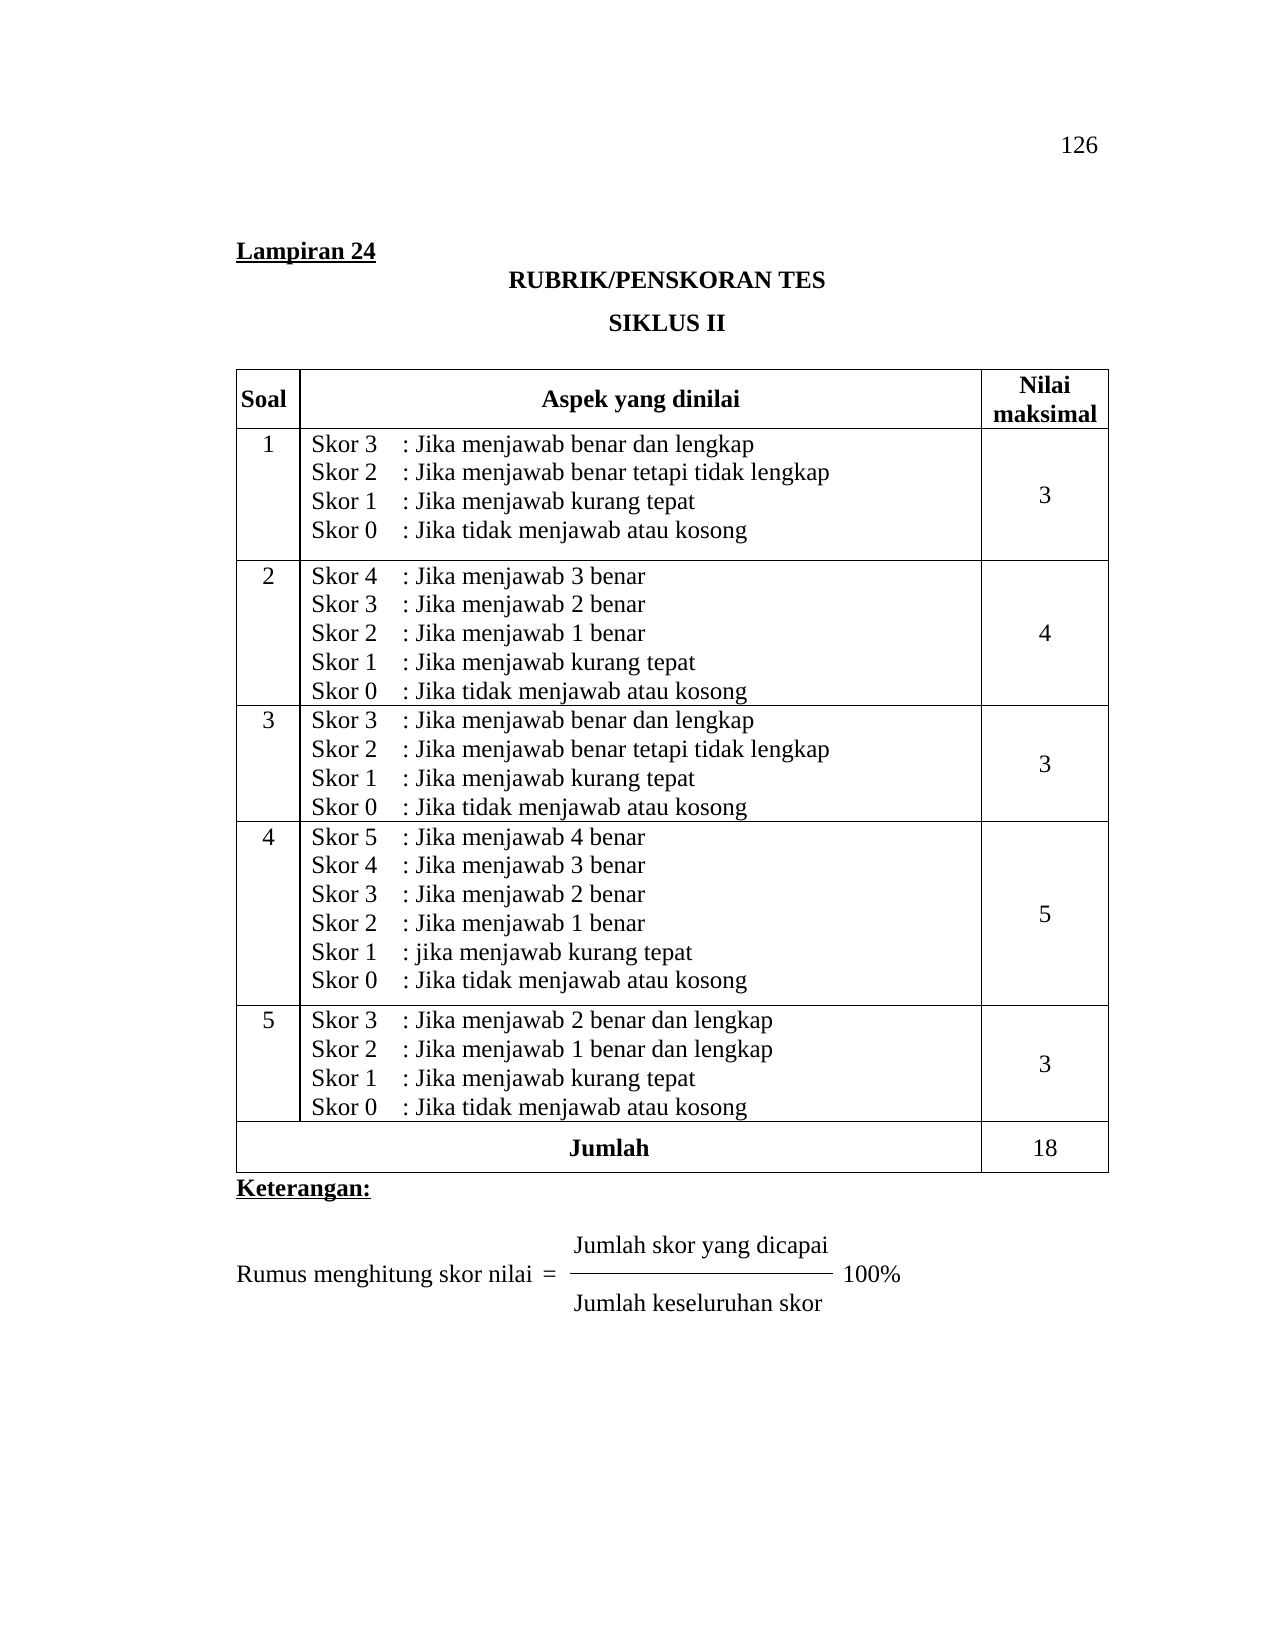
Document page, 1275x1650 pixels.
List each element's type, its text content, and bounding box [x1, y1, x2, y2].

table_cell 2 [237, 561, 299, 704]
table_header Soal [237, 370, 299, 428]
table_cell Skor 3 : Jika menjawab 2 benar dan lengkap Skor 2 : Jika menjawab 1 benar dan lengkap Skor 1 : Jika menjawab kurang tepat Skor 0 : Jika tidak menjawab atau kosong [301, 1006, 981, 1121]
table_cell Skor 4 : Jika menjawab 3 benar Skor 3 : Jika menjawab 2 benar Skor 2 : Jika menjawab 1 benar Skor 1 : Jika menjawab kurang tepat Skor 0 : Jika tidak menjawab atau kosong [301, 561, 981, 704]
table_header Aspek yang dinilai [301, 370, 981, 428]
table_cell Skor 3 : Jika menjawab benar dan lengkap Skor 2 : Jika menjawab benar tetapi tidak lengkap Skor 1 : Jika menjawab kurang tepat Skor 0 : Jika tidak menjawab atau kosong [301, 429, 981, 560]
text Jumlah keseluruhan skor [386, 1288, 1098, 1317]
table_cell Skor 5 : Jika menjawab 4 benar Skor 4 : Jika menjawab 3 benar Skor 3 : Jika menjawab 2 benar Skor 2 : Jika menjawab 1 benar Skor 1 : jika menjawab kurang tepat Skor 0 : Jika tidak menjawab atau kosong [301, 822, 981, 1004]
table_header Nilai maksimal [982, 370, 1108, 428]
text Jumlah skor yang dicapai [461, 1230, 1098, 1259]
table_cell 5 [237, 1006, 299, 1121]
table_cell 3 [982, 706, 1108, 821]
table_cell 1 [237, 429, 299, 560]
table_cell 18 [982, 1122, 1108, 1172]
text RUBRIK/PENSKORAN TES [236, 265, 1098, 294]
table_cell 3 [982, 429, 1108, 560]
table_cell Jumlah [237, 1122, 981, 1172]
table_cell 4 [237, 822, 299, 1004]
table_cell Skor 3 : Jika menjawab benar dan lengkap Skor 2 : Jika menjawab benar tetapi tidak lengkap Skor 1 : Jika menjawab kurang tepat Skor 0 : Jika tidak menjawab atau kosong [301, 706, 981, 821]
table_cell 3 [237, 706, 299, 821]
text SIKLUS II [236, 308, 1098, 337]
text Keterangan: [236, 1173, 1098, 1202]
table_cell 3 [982, 1006, 1108, 1121]
text Rumus menghitung skor nilai = 100% [236, 1259, 1098, 1288]
text Lampiran 24 [236, 236, 1098, 265]
table_cell 5 [982, 822, 1108, 1004]
table_cell 4 [982, 561, 1108, 704]
